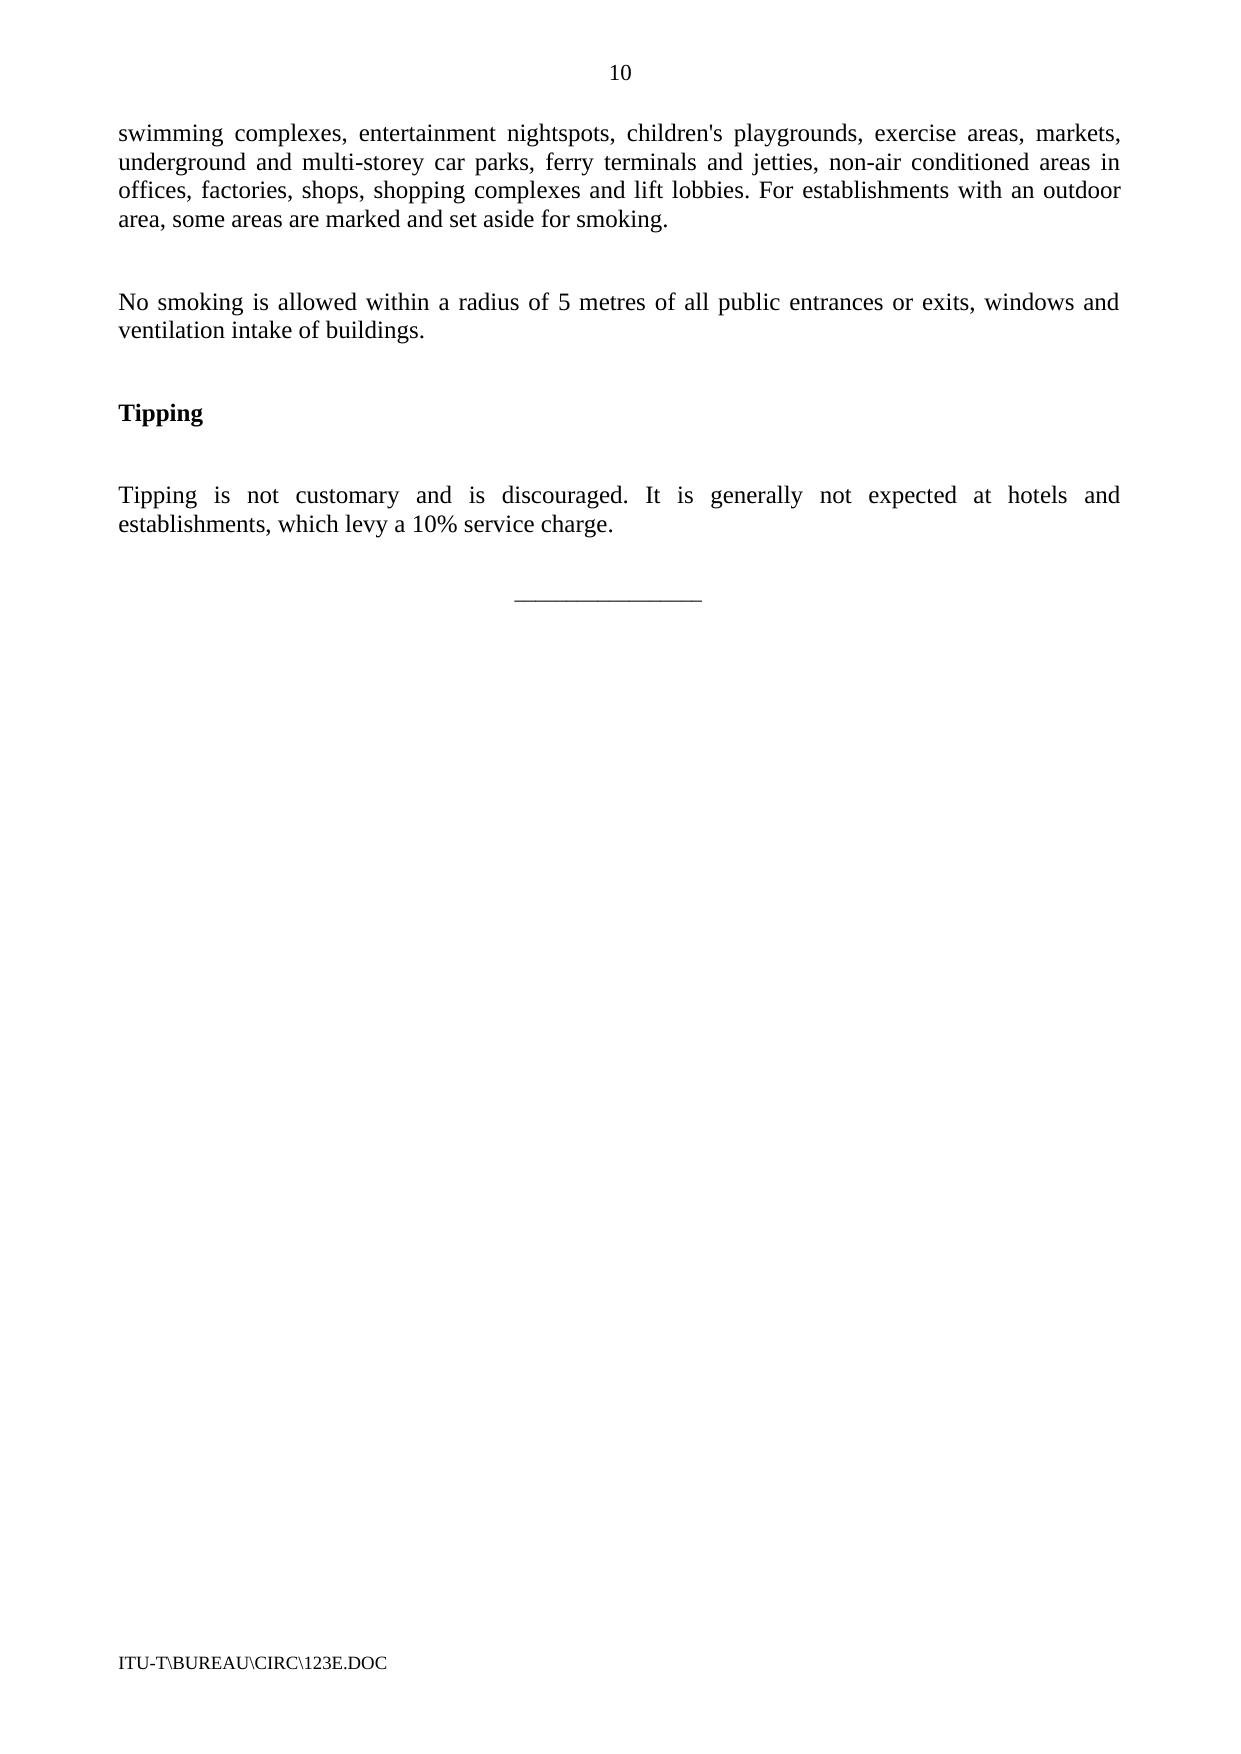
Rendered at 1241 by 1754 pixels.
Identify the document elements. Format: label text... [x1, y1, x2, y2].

text Tipping [118, 398, 1142, 427]
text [118, 118, 1122, 233]
text __________________ [148, 579, 1068, 604]
text Tipping is not customary and is discouraged. It is generally not expected at hotels and establishments, which levy a 10% service charge. [118, 481, 1122, 538]
text No smoking is allowed within a radius of 5 metres of all public entrances or exits, windows and ventilation intake of buildings. [118, 287, 1122, 344]
